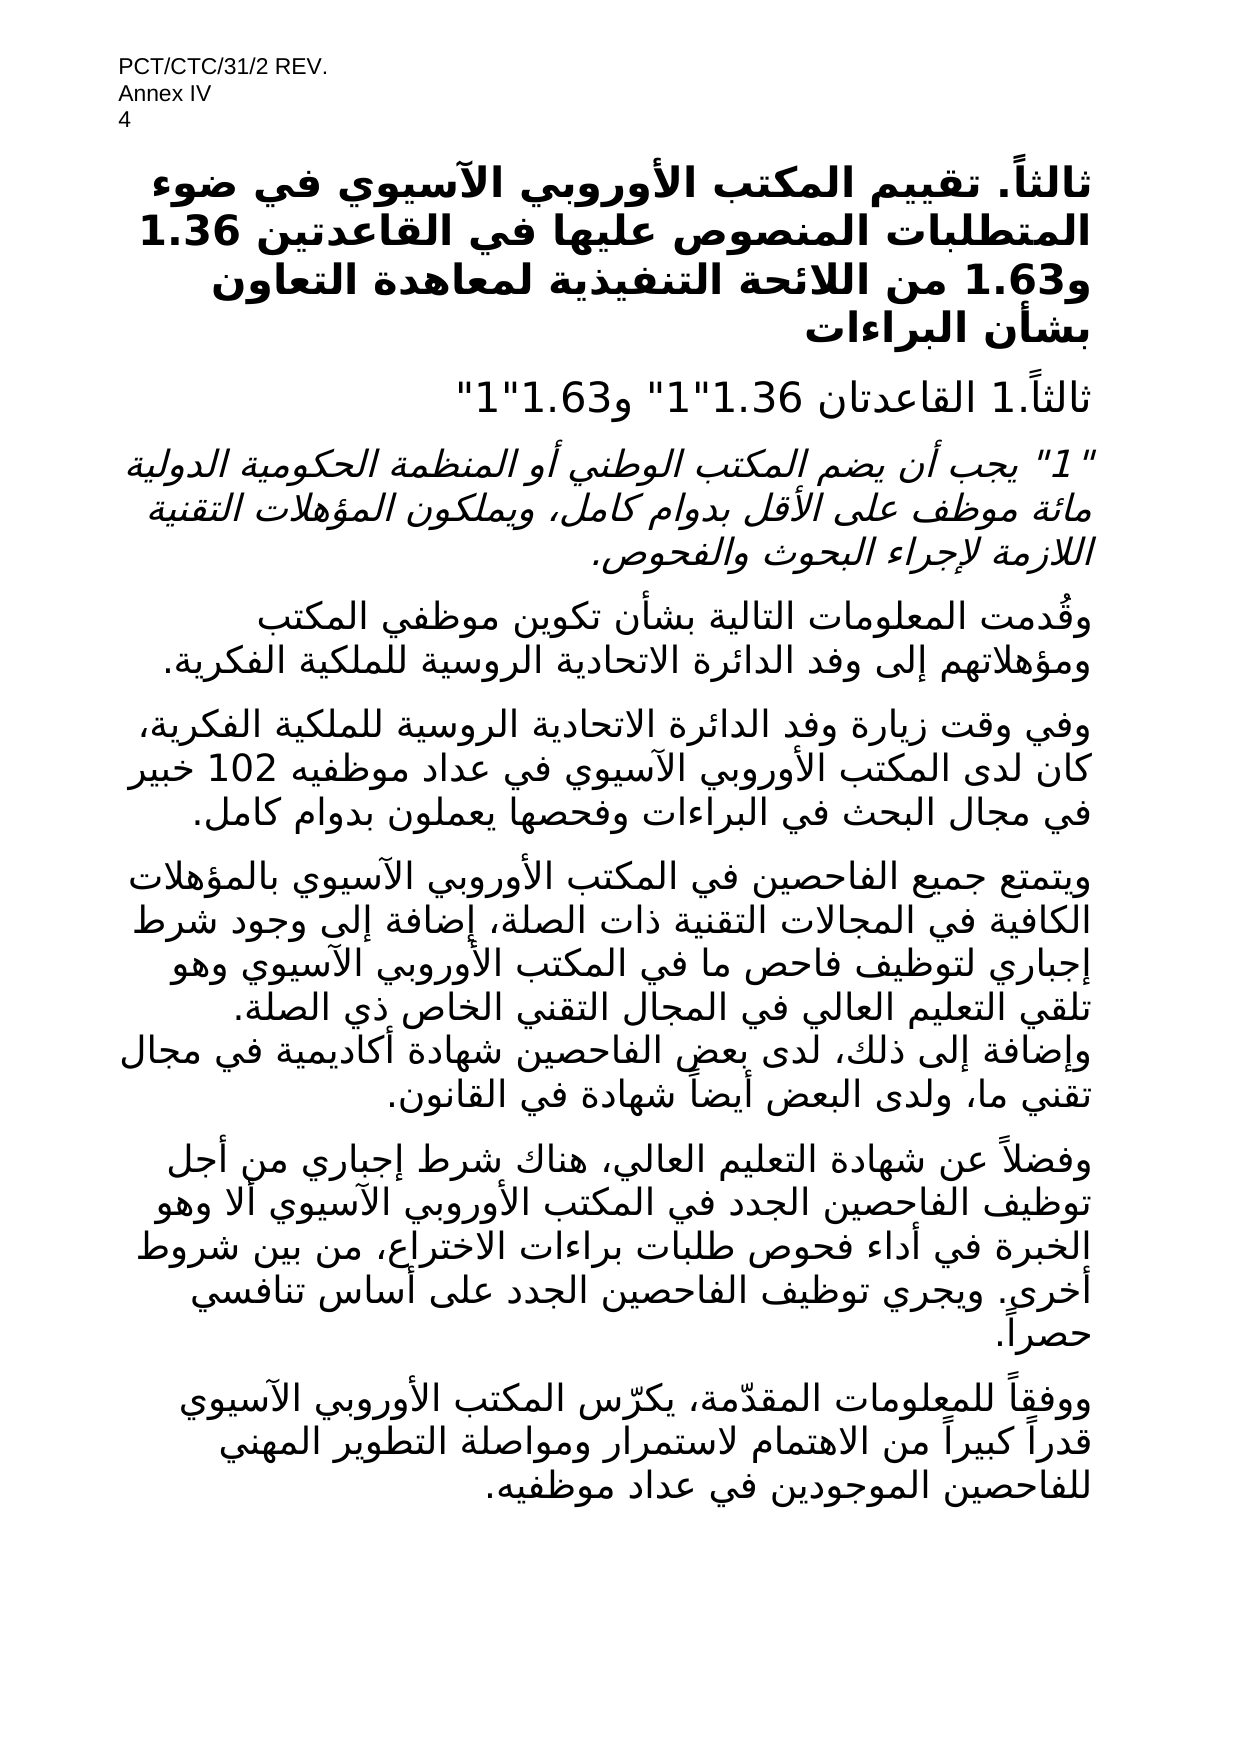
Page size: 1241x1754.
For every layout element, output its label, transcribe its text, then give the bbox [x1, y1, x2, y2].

text ويتمتع جميع الفاحصين في المكتب الأوروبي الآسيوي بالمؤهلات الكافية في المجالات التقنية ذات الصلة، إضافة إلى وجود شرط إجباري لتوظيف فاحص ما في المكتب الأوروبي الآسيوي وهو تلقي التعليم العالي في المجال التقني الخاص ذي الصلة. وإضافة إلى ذلك، لدى بعض الفاحصين شهادة أكاديمية في مجال تقني ما، ولدى البعض أيضاً شهادة في القانون. [118, 854, 1092, 1116]
text وفي وقت زيارة وفد الدائرة الاتحادية الروسية للملكية الفكرية، كان لدى المكتب الأوروبي الآسيوي في عداد موظفيه 102 خبير في مجال البحث في البراءات وفحصها يعملون بدوام كامل. [118, 703, 1092, 834]
text وقُدمت المعلومات التالية بشأن تكوين موظفي المكتب ومؤهلاتهم إلى وفد الدائرة الاتحادية الروسية للملكية الفكرية. [118, 595, 1092, 682]
text وفضلاً عن شهادة التعليم العالي، هناك شرط إجباري من أجل توظيف الفاحصين الجدد في المكتب الأوروبي الآسيوي ألا وهو الخبرة في أداء فحوص طلبات براءات الاختراع، من بين شروط أخرى. ويجري توظيف الفاحصين الجدد على أساس تنافسي حصراً. [118, 1137, 1092, 1356]
subtitle ثالثاً.1 القاعدتان 1.36"1" و1.63"1" [118, 373, 1092, 422]
text "1" يجب أن يضم المكتب الوطني أو المنظمة الحكومية الدولية مائة موظف على الأقل بدوام كامل، ويملكون المؤهلات التقنية اللازمة لإجراء البحوث والفحوص. [118, 443, 1092, 574]
subtitle ثالثاً. تقييم المكتب الأوروبي الآسيوي في ضوء المتطلبات المنصوص عليها في القاعدتين 1.36 و1.63 من اللائحة التنفيذية لمعاهدة التعاون بشأن البراءات [118, 158, 1092, 353]
text ووفقاً للمعلومات المقدّمة، يكرّس المكتب الأوروبي الآسيوي قدراً كبيراً من الاهتمام لاستمرار ومواصلة التطوير المهني للفاحصين الموجودين في عداد موظفيه. [118, 1376, 1092, 1507]
